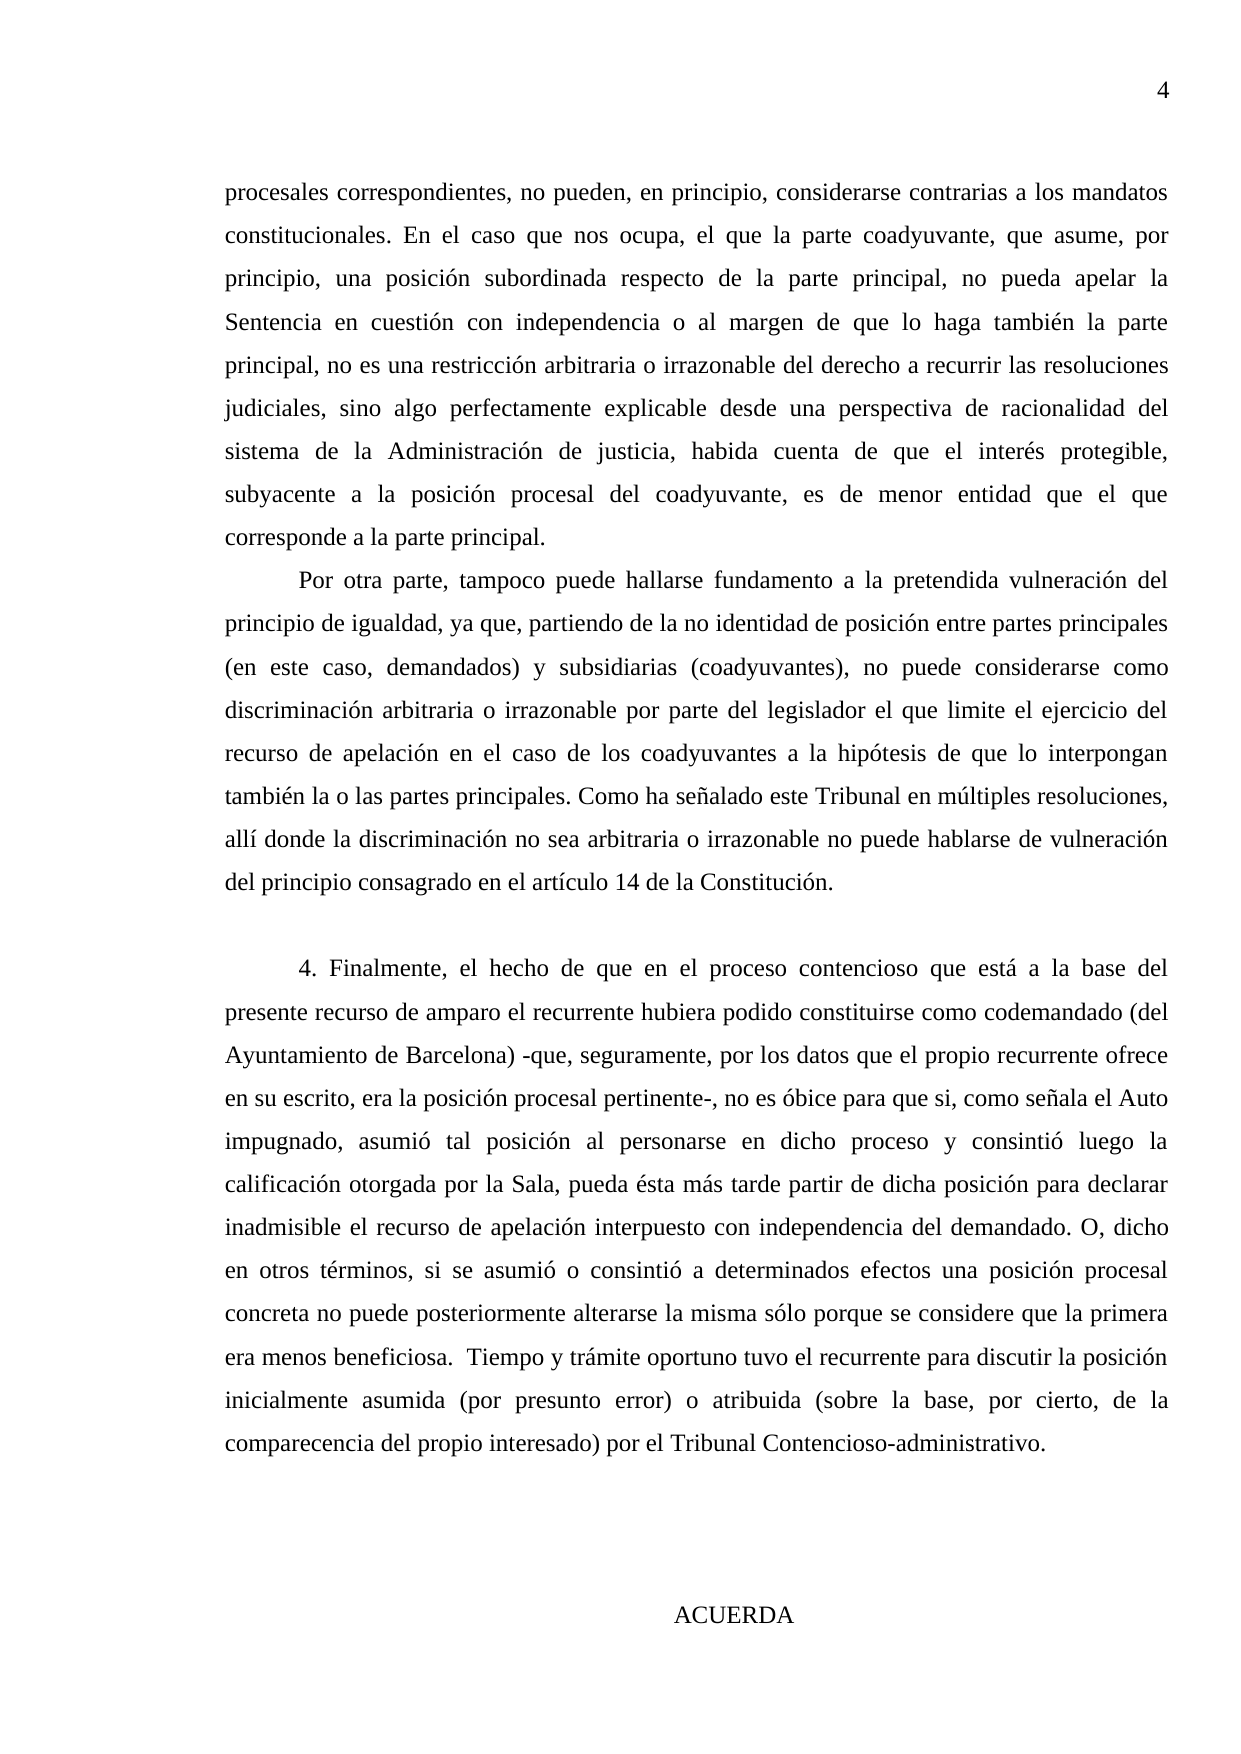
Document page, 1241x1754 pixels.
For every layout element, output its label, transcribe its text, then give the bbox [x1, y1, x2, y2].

text 4. Finalmente, el hecho de que en el proceso contencioso que está a la base del presente recurso de amparo el recurrente hubiera podido constituirse como codemandado (del Ayuntamiento de Barcelona) -que, seguramente, por los datos que el propio recurrente ofrece en su escrito, era la posición procesal pertinente-, no es óbice para que si, como señala el Auto impugnado, asumió tal posición al personarse en dicho proceso y consintió luego la calificación otorgada por la Sala, pueda ésta más tarde partir de dicha posición para declarar inadmisible el recurso de apelación interpuesto con independencia del demandado. O, dicho en otros términos, si se asumió o consintió a determinados efectos una posición procesal concreta no puede posteriormente alterarse la misma sólo porque se considere que la primera era menos beneficiosa. Tiempo y trámite oportuno tuvo el recurrente para discutir la posición inicialmente asumida (por presunto error) o atribuida (sobre la base, por cierto, de la comparecencia del propio interesado) por el Tribunal Contencioso-administrativo. [224, 953, 1169, 1457]
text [224, 177, 1169, 551]
text Por otra parte, tampoco puede hallarse fundamento a la pretendida vulneración del principio de igualdad, ya que, partiendo de la no identidad de posición entre partes principales (en este caso, demandados) y subsidiarias (coadyuvantes), no puede considerarse como discriminación arbitraria o irrazonable por parte del legislador el que limite el ejercicio del recurso de apelación en el caso de los coadyuvantes a la hipótesis de que lo interpongan también la o las partes principales. Como ha señalado este Tribunal en múltiples resoluciones, allí donde la discriminación no sea arbitraria o irrazonable no puede hablarse de vulneración del principio consagrado en el artículo 14 de la Constitución. [224, 565, 1169, 896]
text ACUERDA [224, 1600, 1169, 1629]
